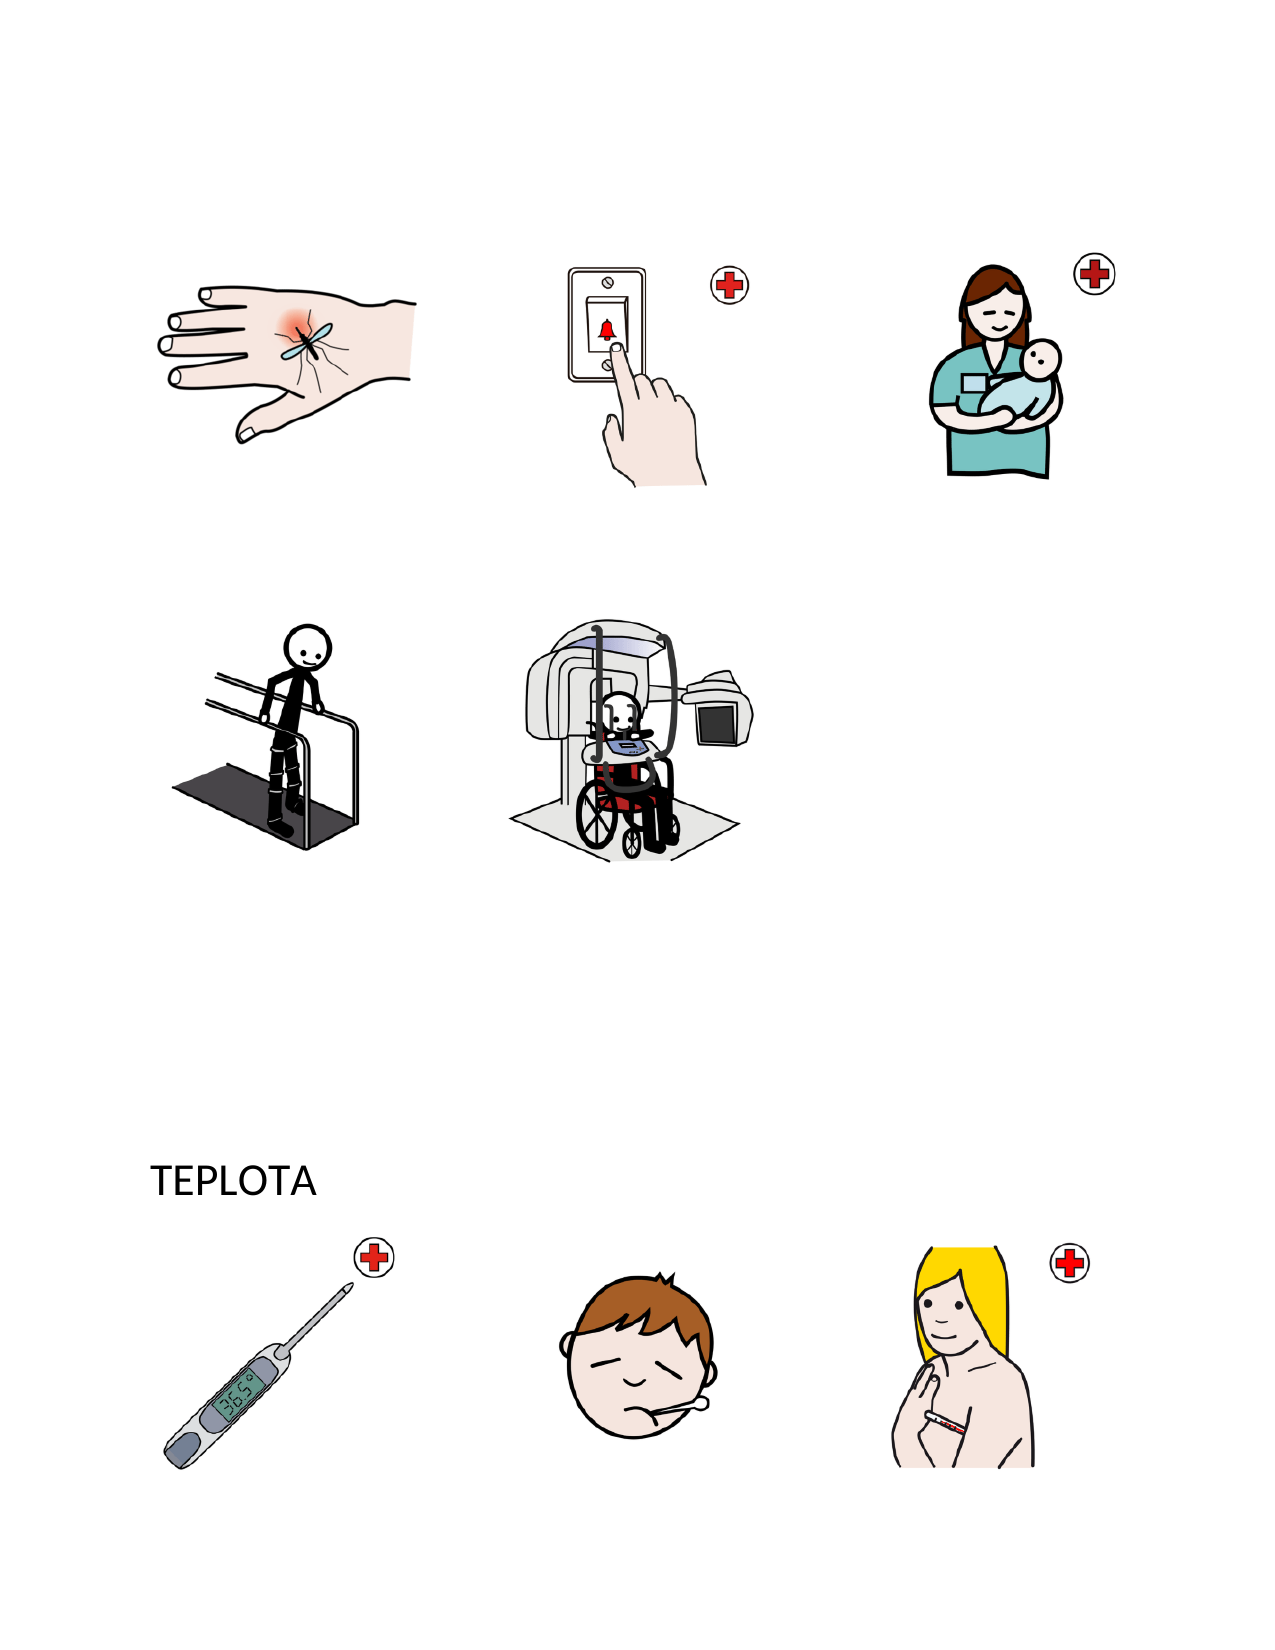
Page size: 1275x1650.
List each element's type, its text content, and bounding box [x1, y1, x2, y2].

picture [851, 1229, 1103, 1482]
picture [866, 242, 1125, 501]
picture [517, 257, 757, 497]
picture [150, 613, 399, 862]
picture [510, 1228, 766, 1484]
text TEPLOTA [150, 1151, 1125, 1207]
picture [505, 613, 759, 868]
picture [150, 228, 423, 501]
picture [150, 1229, 402, 1481]
